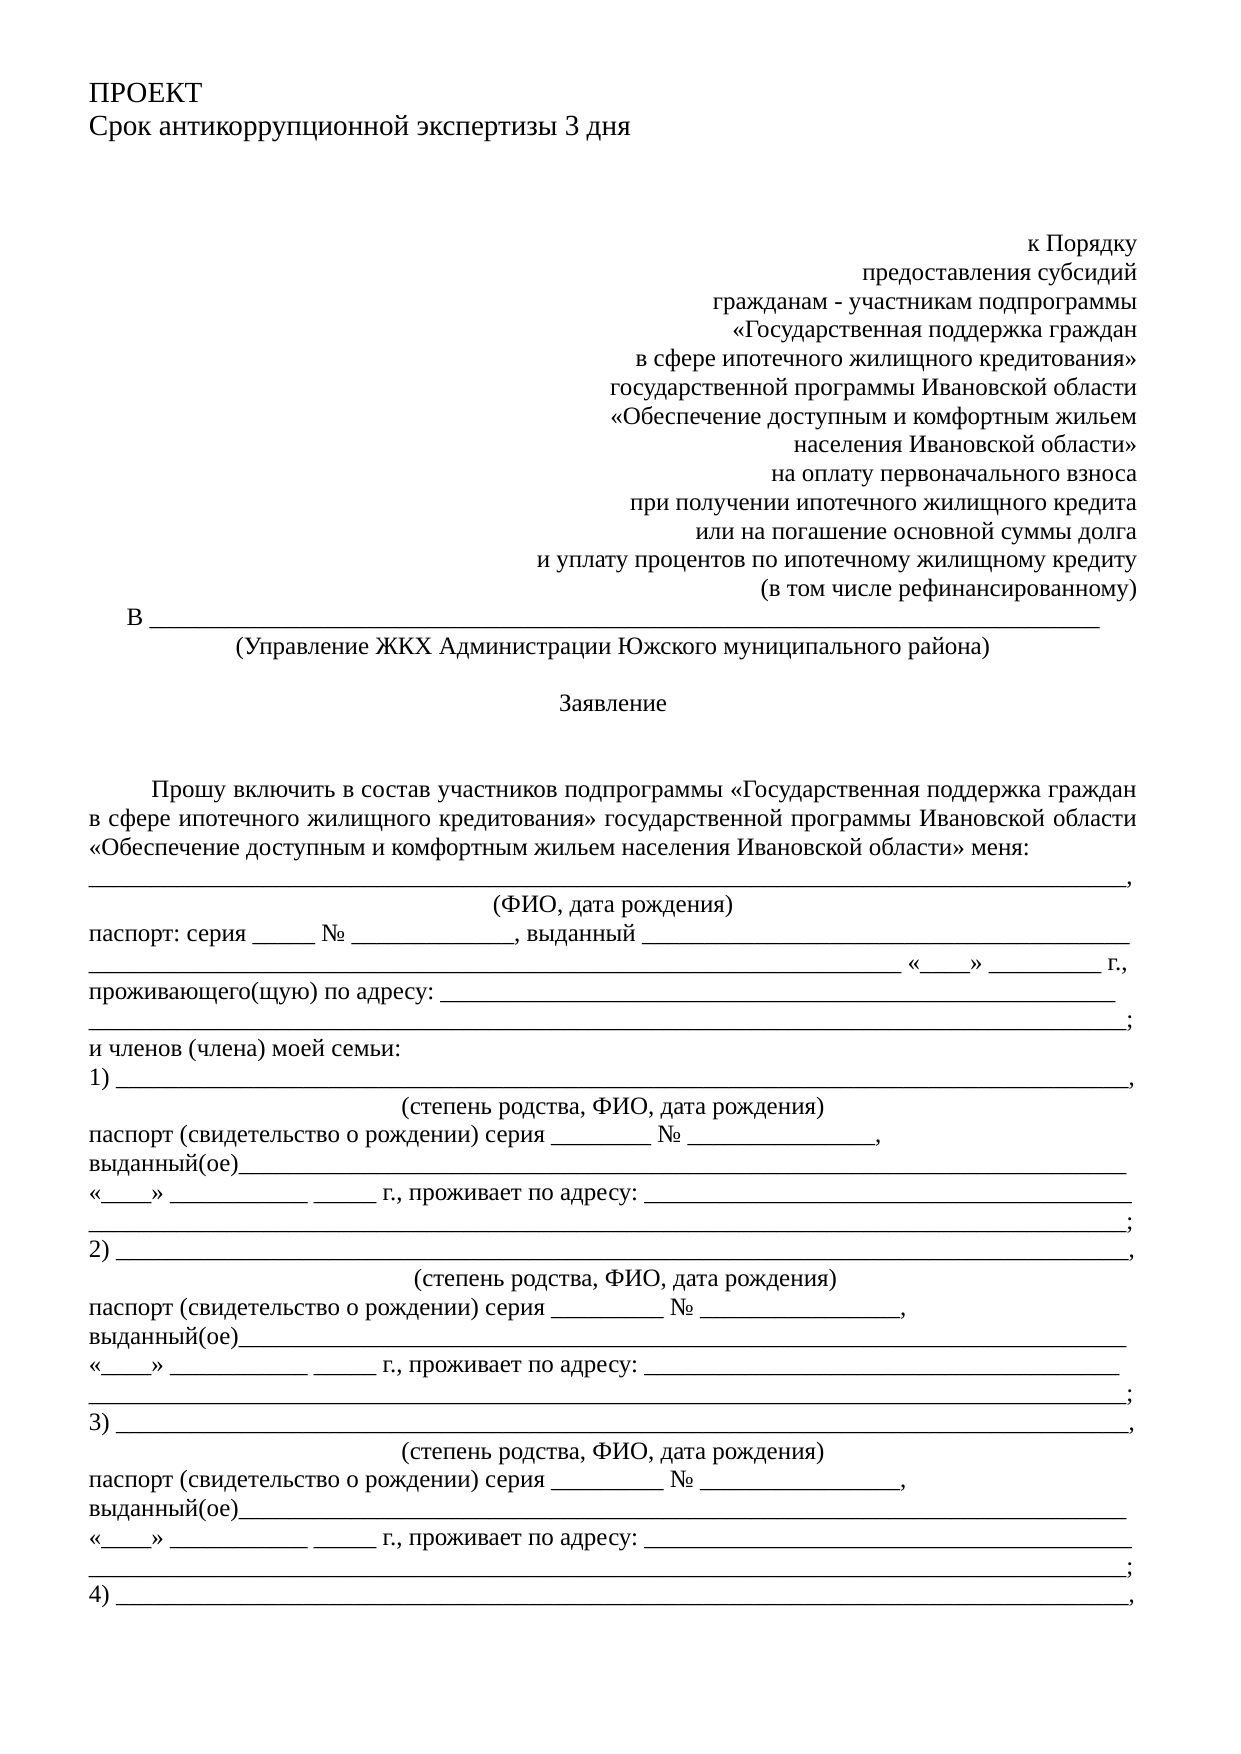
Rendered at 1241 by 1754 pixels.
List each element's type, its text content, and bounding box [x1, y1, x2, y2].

text 1) _________________________________________________________________________________, [89, 1062, 1137, 1091]
text (ФИО, дата рождения) [89, 889, 1137, 918]
text предоставления субсидий [89, 257, 1137, 286]
text выданный(ое)_______________________________________________________________________ [89, 1321, 1137, 1349]
text на оплату первоначального взноса [89, 458, 1137, 487]
text Прошу включить в состав участников подпрограммы «Государственная поддержка граждан в сфере ипотечного жилищного кредитования» государственной программы Ивановской области «Обеспечение доступным и комфортным жильем населения Ивановской области» меня: [89, 774, 1137, 861]
text проживающего(щую) по адресу: ______________________________________________________ [89, 976, 1137, 1004]
text 4) _________________________________________________________________________________, [89, 1579, 1137, 1608]
text (Управление ЖКХ Администрации Южского муниципального района) [89, 631, 1137, 659]
text населения Ивановской области» [89, 429, 1137, 458]
text «____» ___________ _____ г., проживает по адресу: _______________________________________ [89, 1177, 1137, 1206]
text ___________________________________________________________________________________; [89, 1004, 1137, 1033]
text Заявление [89, 688, 1137, 717]
text ___________________________________________________________________________________; [89, 1378, 1137, 1407]
text выданный(ое)_______________________________________________________________________ [89, 1148, 1137, 1177]
text в сфере ипотечного жилищного кредитования» [89, 343, 1137, 372]
text _________________________________________________________________ «____» _________ г., [89, 947, 1137, 976]
text ___________________________________________________________________________________; [89, 1551, 1137, 1579]
text «Обеспечение доступным и комфортным жильем [89, 401, 1137, 429]
text (степень родства, ФИО, дата рождения) [89, 1091, 1137, 1119]
text паспорт (свидетельство о рождении) серия _________ № ________________, [89, 1292, 1137, 1321]
text и уплату процентов по ипотечному жилищному кредиту [89, 544, 1137, 573]
text 3) _________________________________________________________________________________, [89, 1407, 1137, 1436]
text выданный(ое)_______________________________________________________________________ [89, 1493, 1137, 1522]
text «Государственная поддержка граждан [89, 314, 1137, 343]
text ___________________________________________________________________________________; [89, 1206, 1137, 1234]
text 2) _________________________________________________________________________________, [89, 1234, 1137, 1263]
text или на погашение основной суммы долга [89, 516, 1137, 544]
text паспорт: серия _____ № _____________, выданный _______________________________________ [89, 918, 1137, 947]
text (степень родства, ФИО, дата рождения) [89, 1436, 1137, 1464]
text к Порядку [89, 228, 1137, 257]
text при получении ипотечного жилищного кредита [89, 487, 1137, 516]
text «____» ___________ _____ г., проживает по адресу: ______________________________________ [89, 1349, 1137, 1378]
text ___________________________________________________________________________________, [89, 861, 1137, 889]
text гражданам - участникам подпрограммы [89, 286, 1137, 314]
text (в том числе рефинансированному) [89, 573, 1137, 602]
text государственной программы Ивановской области [89, 372, 1137, 401]
text (степень родства, ФИО, дата рождения) [89, 1263, 1137, 1292]
text и членов (члена) моей семьи: [89, 1033, 1137, 1062]
text паспорт (свидетельство о рождении) серия _________ № ________________, [89, 1464, 1137, 1493]
text «____» ___________ _____ г., проживает по адресу: _______________________________________ [89, 1522, 1137, 1551]
text паспорт (свидетельство о рождении) серия ________ № _______________, [89, 1119, 1137, 1148]
text В ____________________________________________________________________________ [89, 602, 1137, 631]
